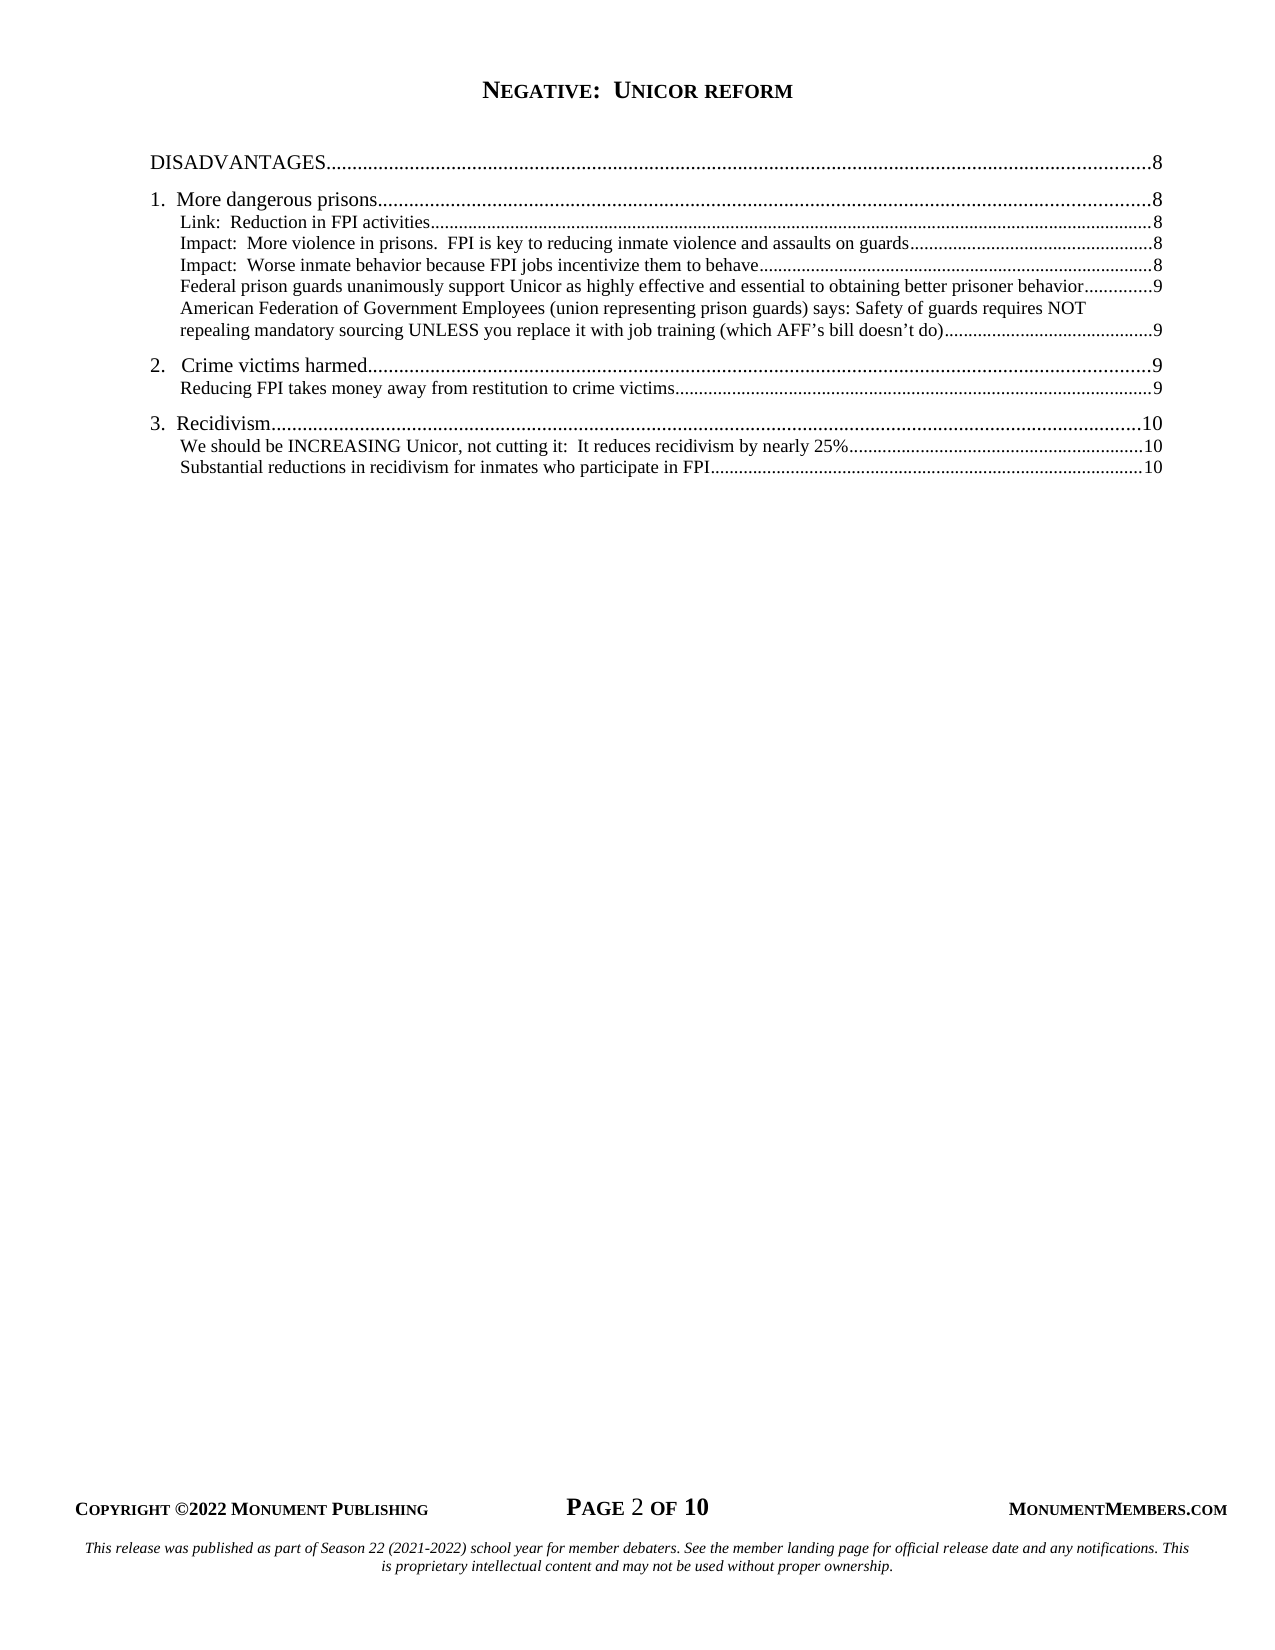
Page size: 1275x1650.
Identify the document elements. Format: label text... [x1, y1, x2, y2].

text Reducing FPI takes money away from restitution to crime victims 9 [180, 377, 1125, 398]
text Impact: More violence in prisons. FPI is key to reducing inmate violence and assaults on guards 8 [180, 232, 1125, 254]
text 1. More dangerous prisons 8 [150, 187, 1125, 211]
text American Federation of Government Employees (union representing prison guards) says: Safety of guards requires NOT repealing mandatory sourcing UNLESS you replace it with job training (which AFF’s bill doesn’t do) 9 [180, 297, 1125, 340]
text DISADVANTAGES 8 [150, 150, 1125, 174]
text We should be INCREASING Unicor, not cutting it: It reduces recidivism by nearly 25% 10 [180, 435, 1125, 456]
text 2. Crime victims harmed 9 [150, 352, 1125, 377]
text Impact: Worse inmate behavior because FPI jobs incentivize them to behave 8 [180, 254, 1125, 275]
text Substantial reductions in recidivism for inmates who participate in FPI 10 [180, 456, 1125, 478]
text Federal prison guards unanimously support Unicor as highly effective and essential to obtaining better prisoner behavior 9 [180, 275, 1125, 297]
text Link: Reduction in FPI activities 8 [180, 211, 1125, 232]
text 3. Recidivism 10 [150, 411, 1125, 435]
